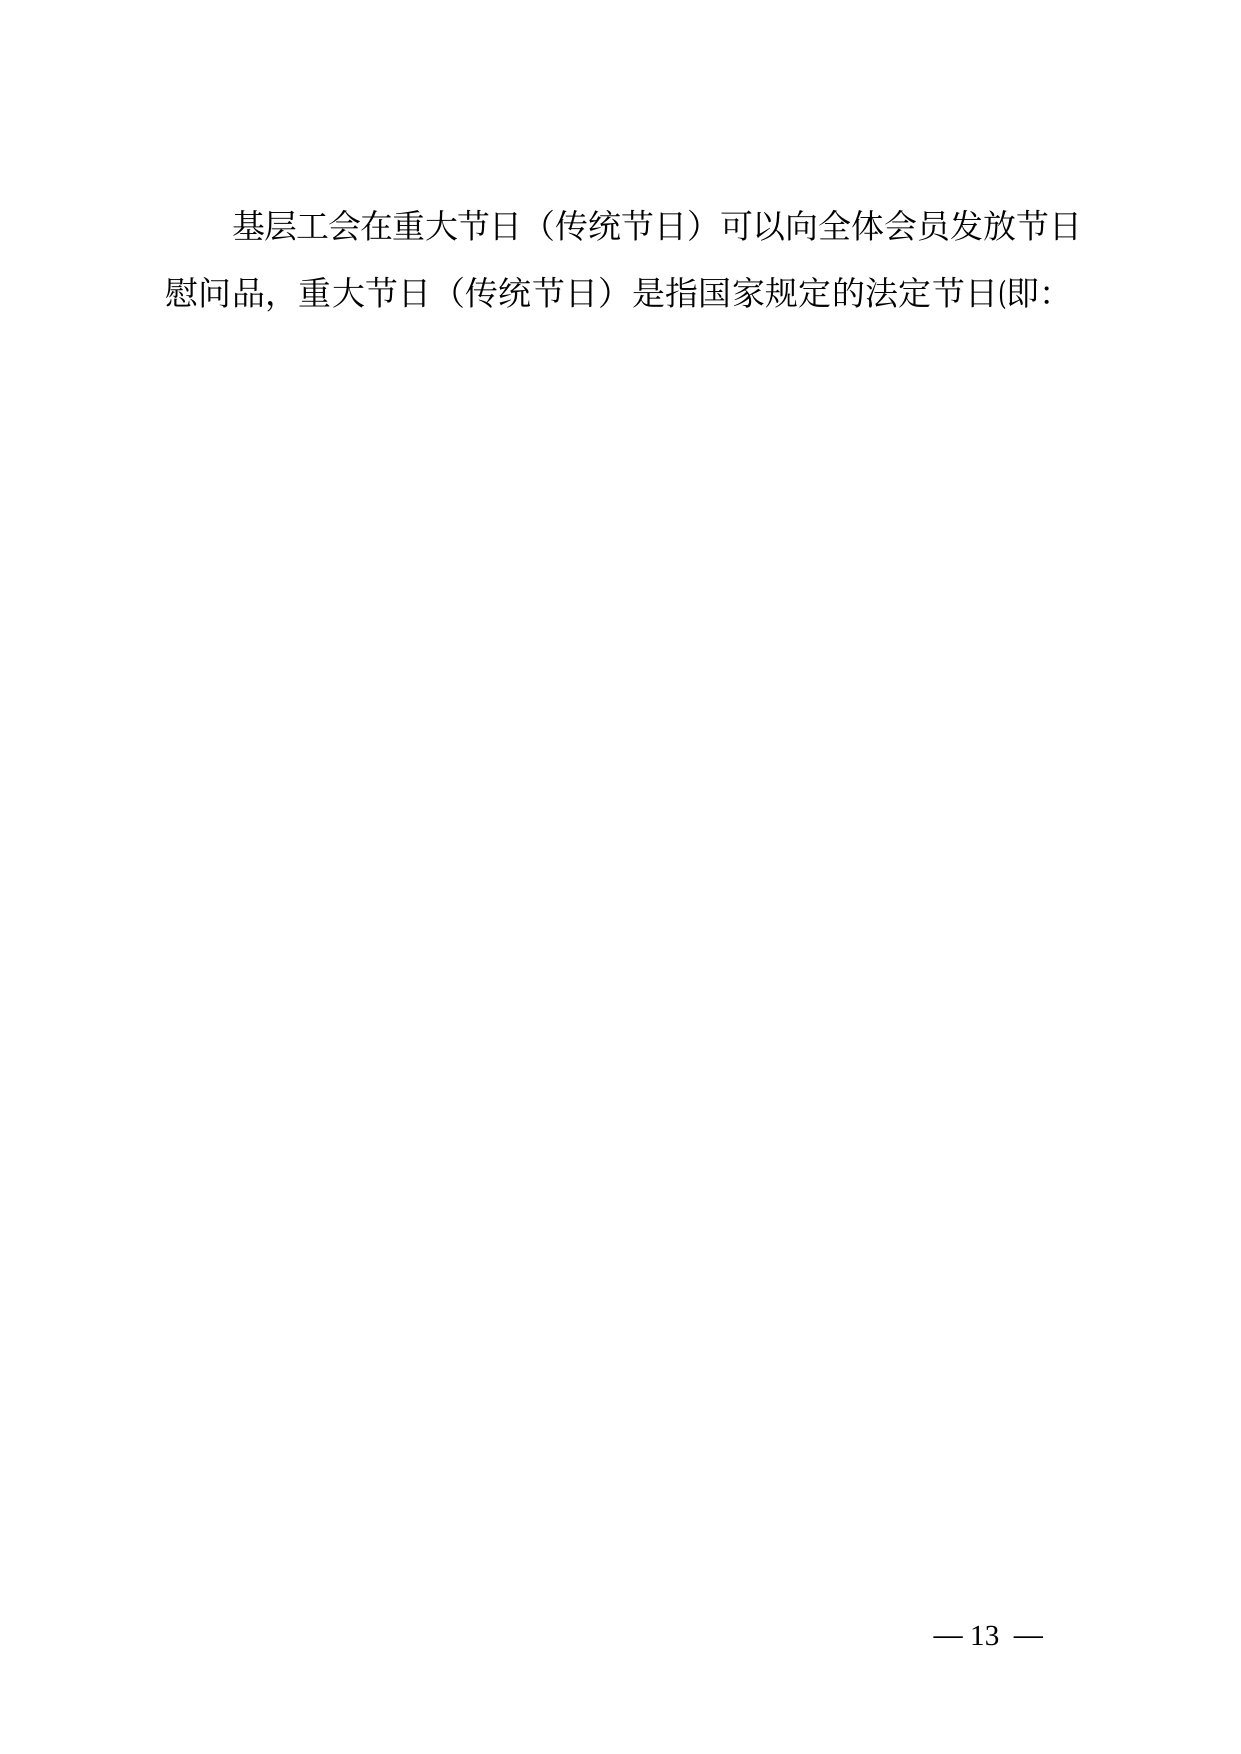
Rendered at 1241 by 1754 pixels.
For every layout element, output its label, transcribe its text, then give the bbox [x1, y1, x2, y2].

text 基层工会在重大节日（传统节日）可以向全体会员发放节日慰问品，重大节日（传统节日）是指国家规定的法定节日(即： [165, 200, 1087, 315]
